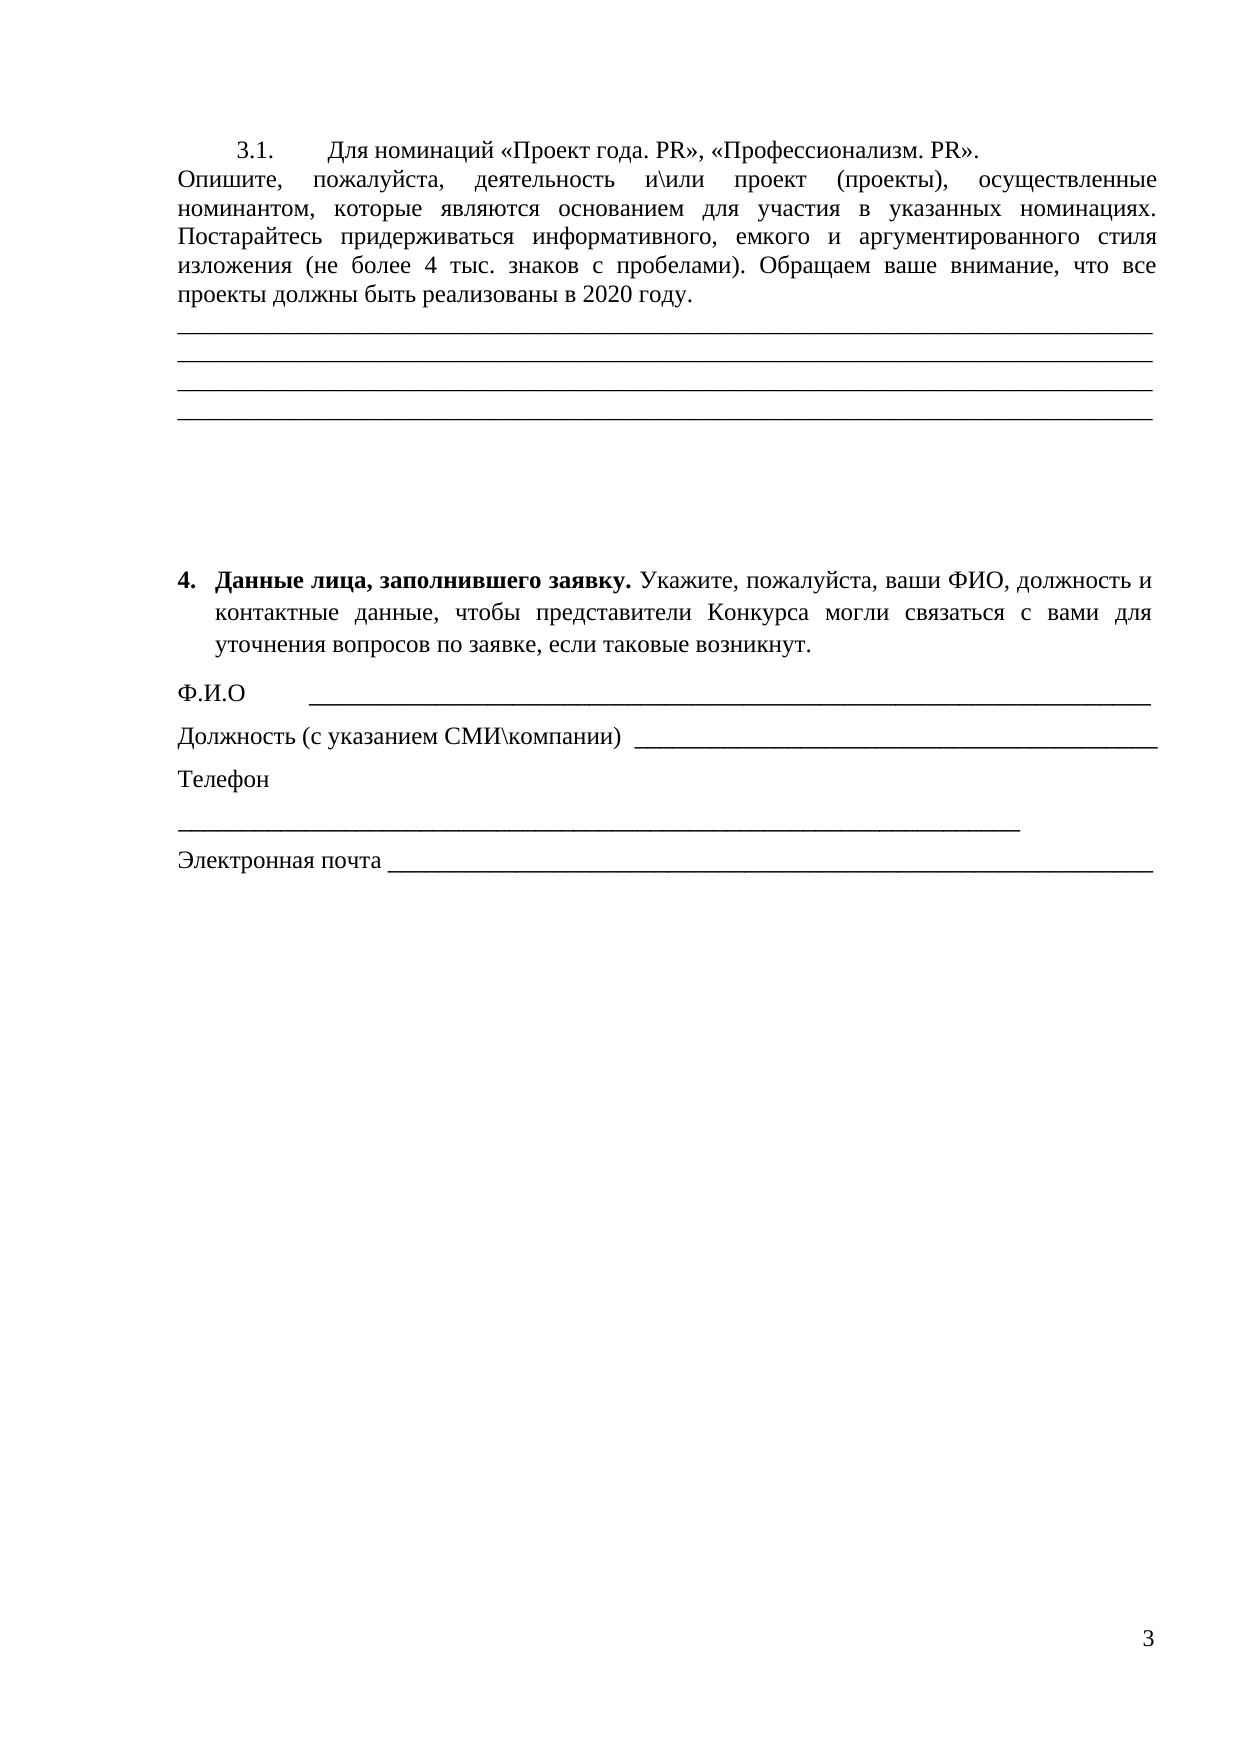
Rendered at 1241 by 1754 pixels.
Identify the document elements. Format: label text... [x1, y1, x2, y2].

text Ф.И.О __________________________________________________________________ [177, 678, 1158, 707]
text Телефон __________________________________________________________________ [177, 764, 1158, 832]
text Должность (с указанием СМИ\компании) _________________________________________ [177, 721, 1158, 750]
text ________________________________________________________________________________________________________________________________________________________________________________________________________________________________________________________________________________________________________________________ [177, 308, 1158, 423]
text Опишите, пожалуйста, деятельность и\или проект (проекты), осуществленные номинантом, которые являются основанием для участия в указанных номинациях. Постарайтесь придерживаться информативного, емкого и аргументированного стиля изложения (не более 4 тыс. знаков с пробелами). Обращаем ваше внимание, что все проекты должны быть реализованы в 2020 году. [177, 164, 1158, 308]
text Электронная почта ____________________________________________________________ [177, 846, 1158, 874]
list Для номинаций «Проект года. PR», «Профессионализм. PR». [177, 135, 1158, 164]
list Данные лица, заполнившего заявку. Укажите, пожалуйста, ваши ФИО, должность и контактные данные, чтобы представители Конкурса могли связаться с вами для уточнения вопросов по заявке, если таковые возникнут. [177, 565, 1152, 657]
